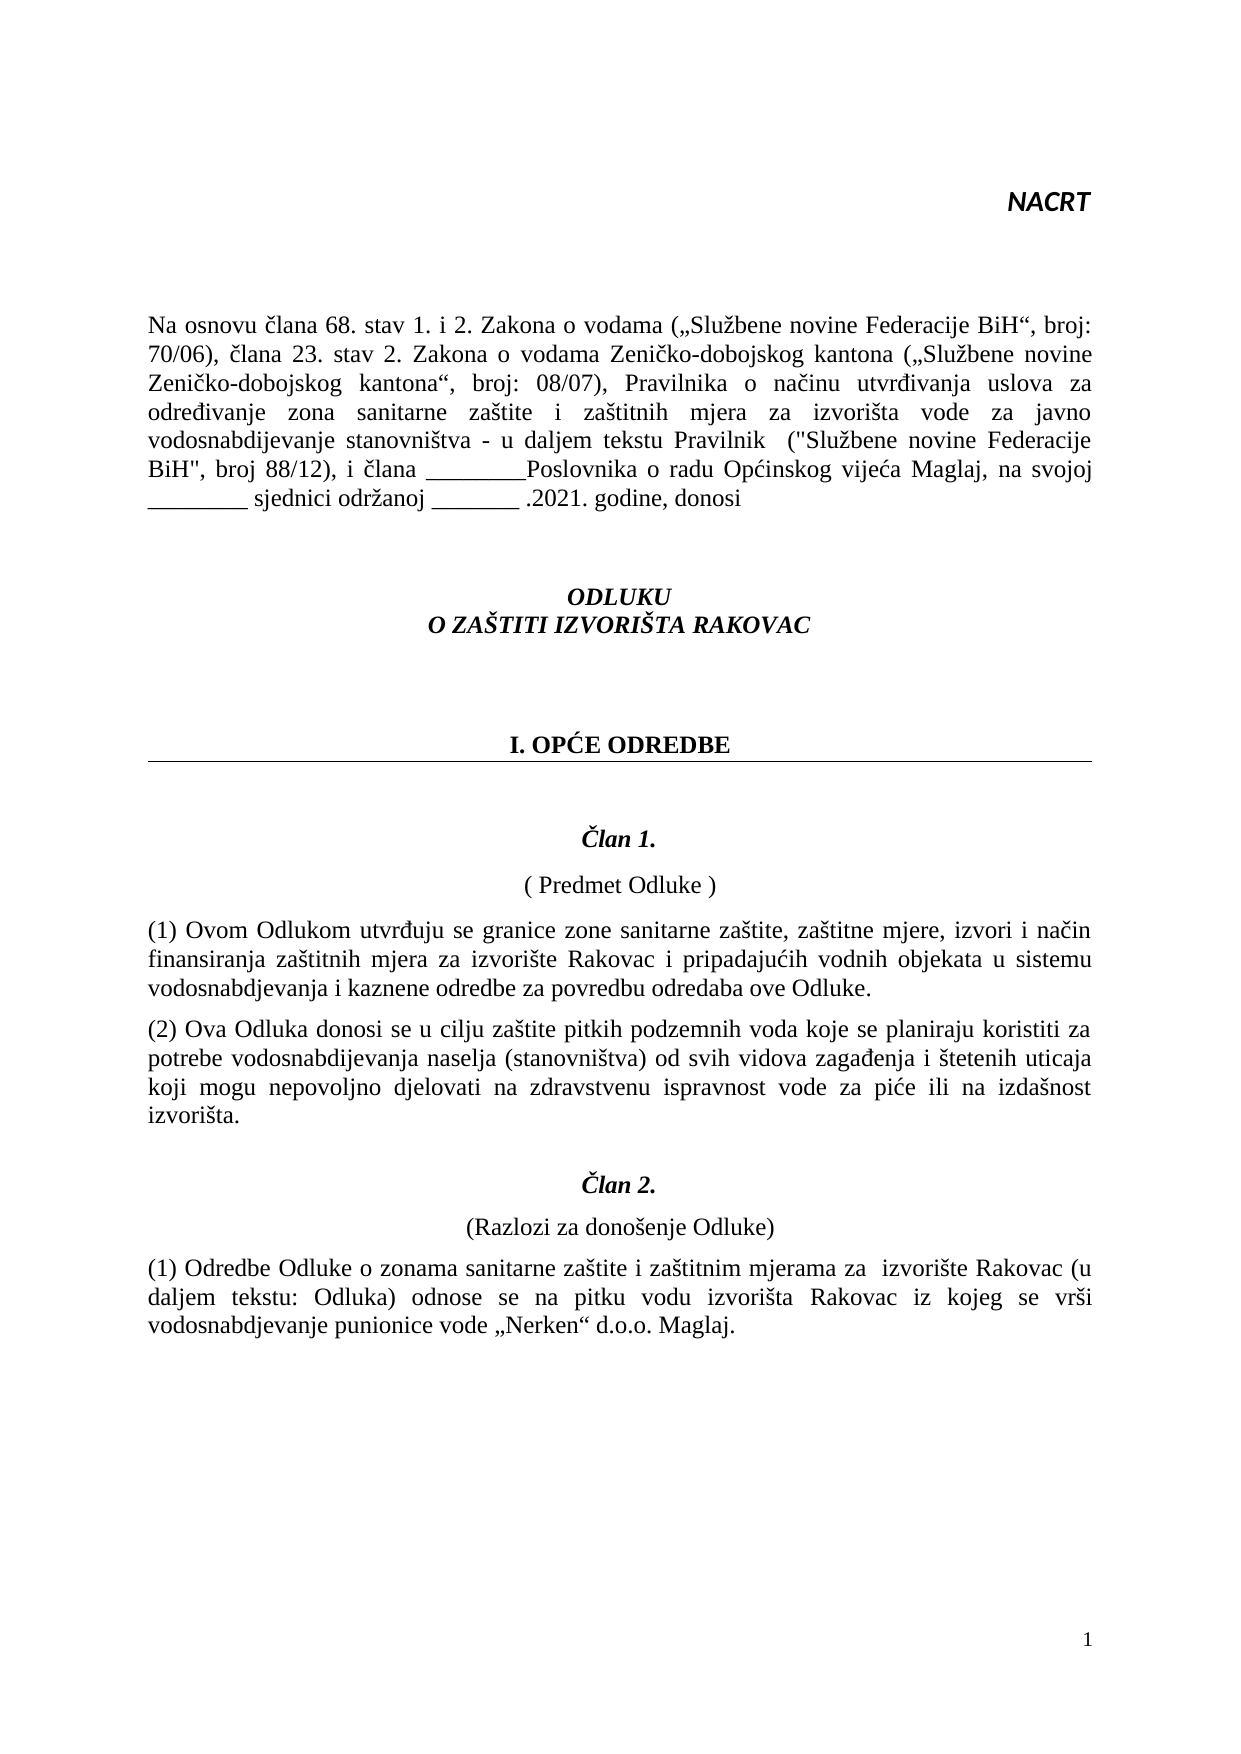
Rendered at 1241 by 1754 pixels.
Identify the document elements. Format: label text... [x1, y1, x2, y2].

text Na osnovu člana 68. stav 1. i 2. Zakona o vodama („Službene novine Federacije BiH“, broj: 70/06), člana 23. stav 2. Zakona o vodama Zeničko-dobojskog kantona („Službene novine Zeničko-dobojskog kantona“, broj: 08/07), Pravilnika o načinu utvrđivanja uslova za određivanje zona sanitarne zaštite i zaštitnih mjera za izvorišta vode za javno vodosnabdijevanje stanovništva - u daljem tekstu Pravilnik ("Službene novine Federacije BiH", broj 88/12), i člana ________Poslovnika o radu Općinskog vijeća Maglaj, na svojoj ________ sjednici održanoj _______ .2021. godine, donosi [148, 310, 1093, 512]
text ( Predmet Odluke ) [148, 870, 1092, 899]
text NACRT [148, 183, 1093, 219]
text (Razlozi za donošenje Odluke) [148, 1212, 1093, 1240]
text ODLUKU O ZAŠTITI IZVORIŠTA RAKOVAC [148, 582, 1093, 639]
text I. OPĆE ODREDBE [148, 730, 1092, 761]
text (1) Ovom Odlukom utvrđuju se granice zone sanitarne zaštite, zaštitne mjere, izvori i način finansiranja zaštitnih mjera za izvorište Rakovac i pripadajućih vodnih objekata u sistemu vodosnabdjevanja i kaznene odredbe za povredbu odredaba ove Odluke. [148, 915, 1093, 1002]
text Član 2. [148, 1170, 1093, 1199]
text (1) Odredbe Odluke o zonama sanitarne zaštite i zaštitnim mjerama za izvorište Rakovac (u daljem tekstu: Odluka) odnose se na pitku vodu izvorišta Rakovac iz kojeg se vrši vodosnabdjevanje punionice vode „Nerken“ d.o.o. Maglaj. [148, 1253, 1093, 1339]
text Član 1. [148, 824, 1092, 853]
text (2) Ova Odluka donosi se u cilju zaštite pitkih podzemnih voda koje se planiraju koristiti za potrebe vodosnabdijevanja naselja (stanovništva) od svih vidova zagađenja i štetenih uticaja koji mogu nepovoljno djelovati na zdravstvenu ispravnost vode za piće ili na izdašnost izvorišta. [148, 1014, 1093, 1129]
